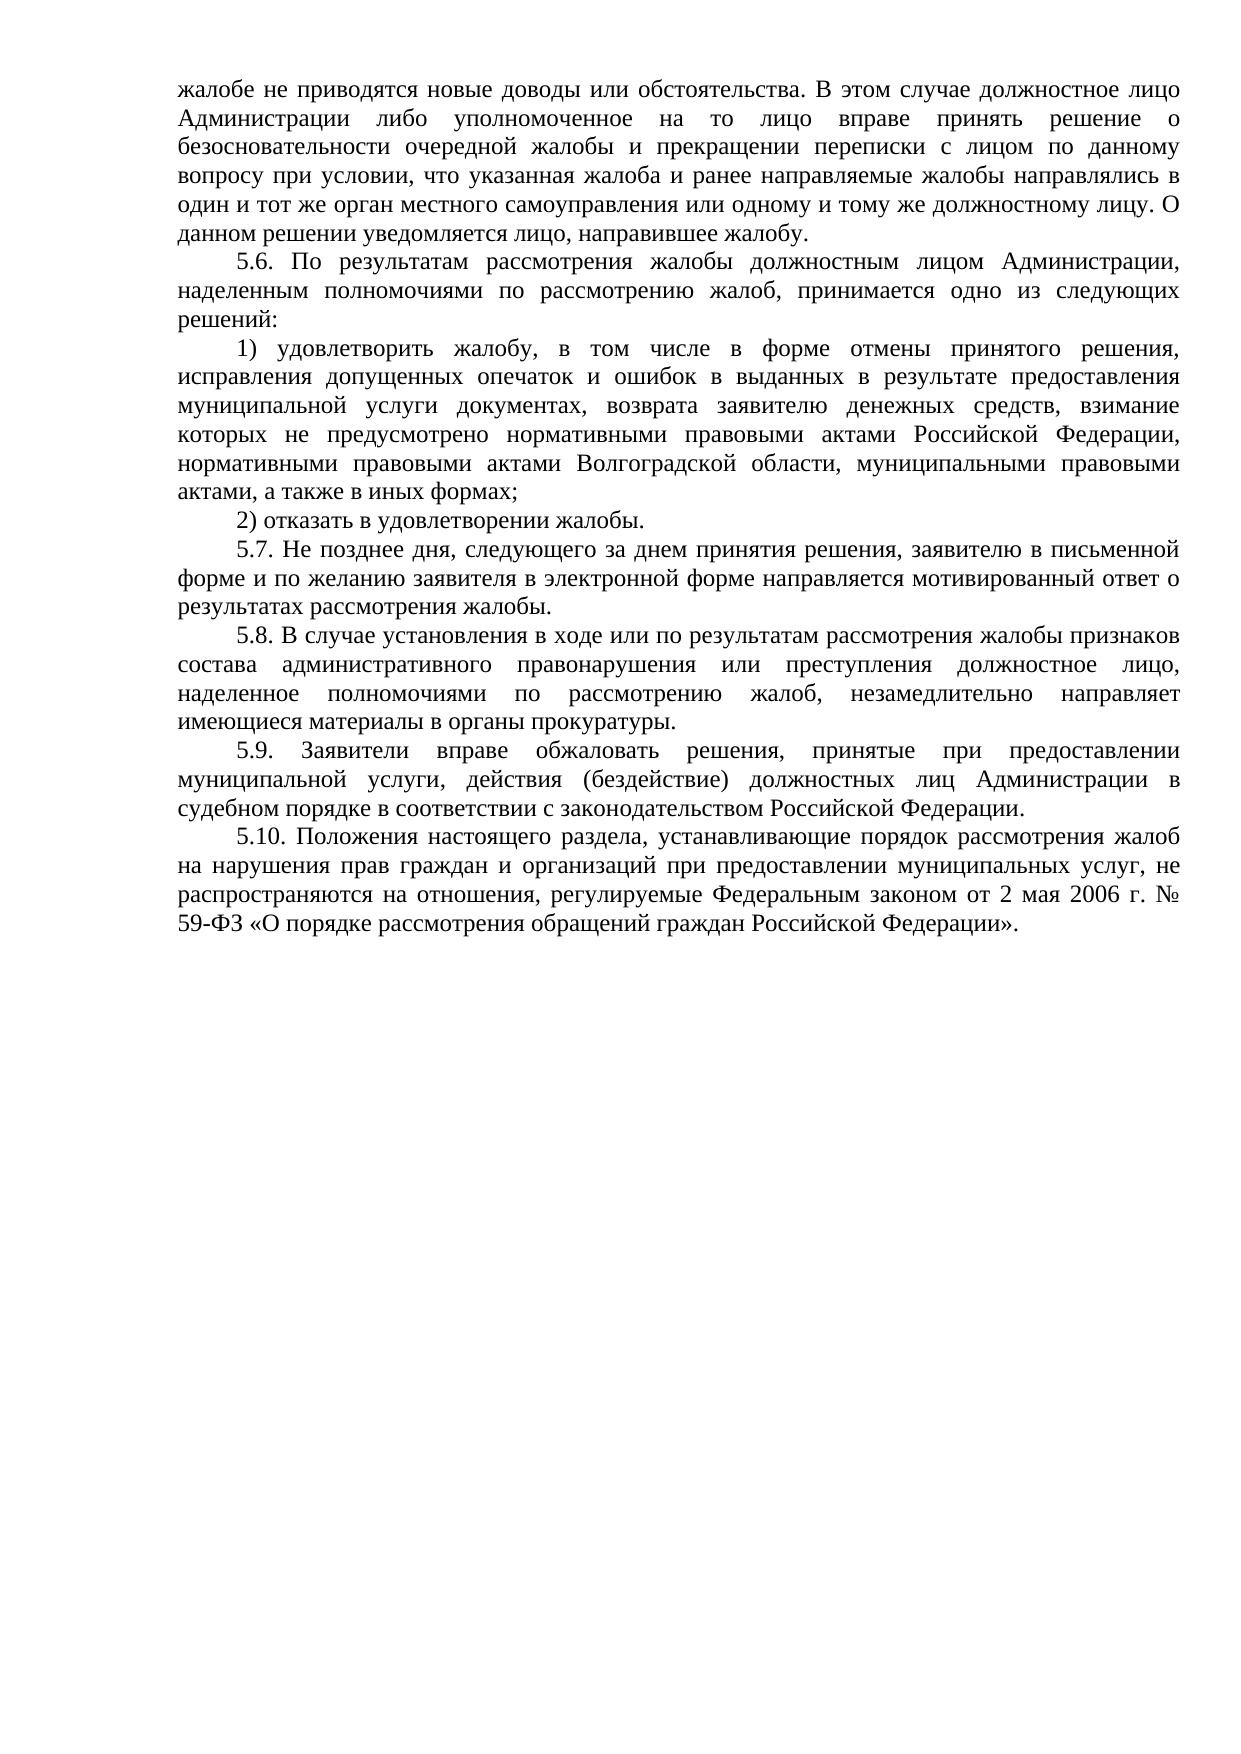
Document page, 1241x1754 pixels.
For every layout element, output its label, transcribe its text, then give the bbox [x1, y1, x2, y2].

text 2) отказать в удовлетворении жалобы. [177, 505, 1181, 534]
text 5.6. По результатам рассмотрения жалобы должностным лицом Администрации, наделенным полномочиями по рассмотрению жалоб, принимается одно из следующих решений: [177, 246, 1181, 333]
text 5.8. В случае установления в ходе или по результатам рассмотрения жалобы признаков состава административного правонарушения или преступления должностное лицо, наделенное полномочиями по рассмотрению жалоб, незамедлительно направляет имеющиеся материалы в органы прокуратуры. [177, 620, 1181, 735]
text 5.10. Положения настоящего раздела, устанавливающие порядок рассмотрения жалоб на нарушения прав граждан и организаций при предоставлении муниципальных услуг, не распространяются на отношения, регулируемые Федеральным законом от 2 мая 2006 г. № 59-ФЗ «О порядке рассмотрения обращений граждан Российской Федерации». [177, 821, 1181, 936]
text 1) удовлетворить жалобу, в том числе в форме отмены принятого решения, исправления допущенных опечаток и ошибок в выданных в результате предоставления муниципальной услуги документах, возврата заявителю денежных средств, взимание которых не предусмотрено нормативными правовыми актами Российской Федерации, нормативными правовыми актами Волгоградской области, муниципальными правовыми актами, а также в иных формах; [177, 333, 1181, 505]
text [177, 74, 1181, 246]
text 5.7. Не позднее дня, следующего за днем принятия решения, заявителю в письменной форме и по желанию заявителя в электронной форме направляется мотивированный ответ о результатах рассмотрения жалобы. [177, 534, 1181, 620]
text 5.9. Заявители вправе обжаловать решения, принятые при предоставлении муниципальной услуги, действия (бездействие) должностных лиц Администрации в судебном порядке в соответствии с законодательством Российской Федерации. [177, 735, 1181, 821]
